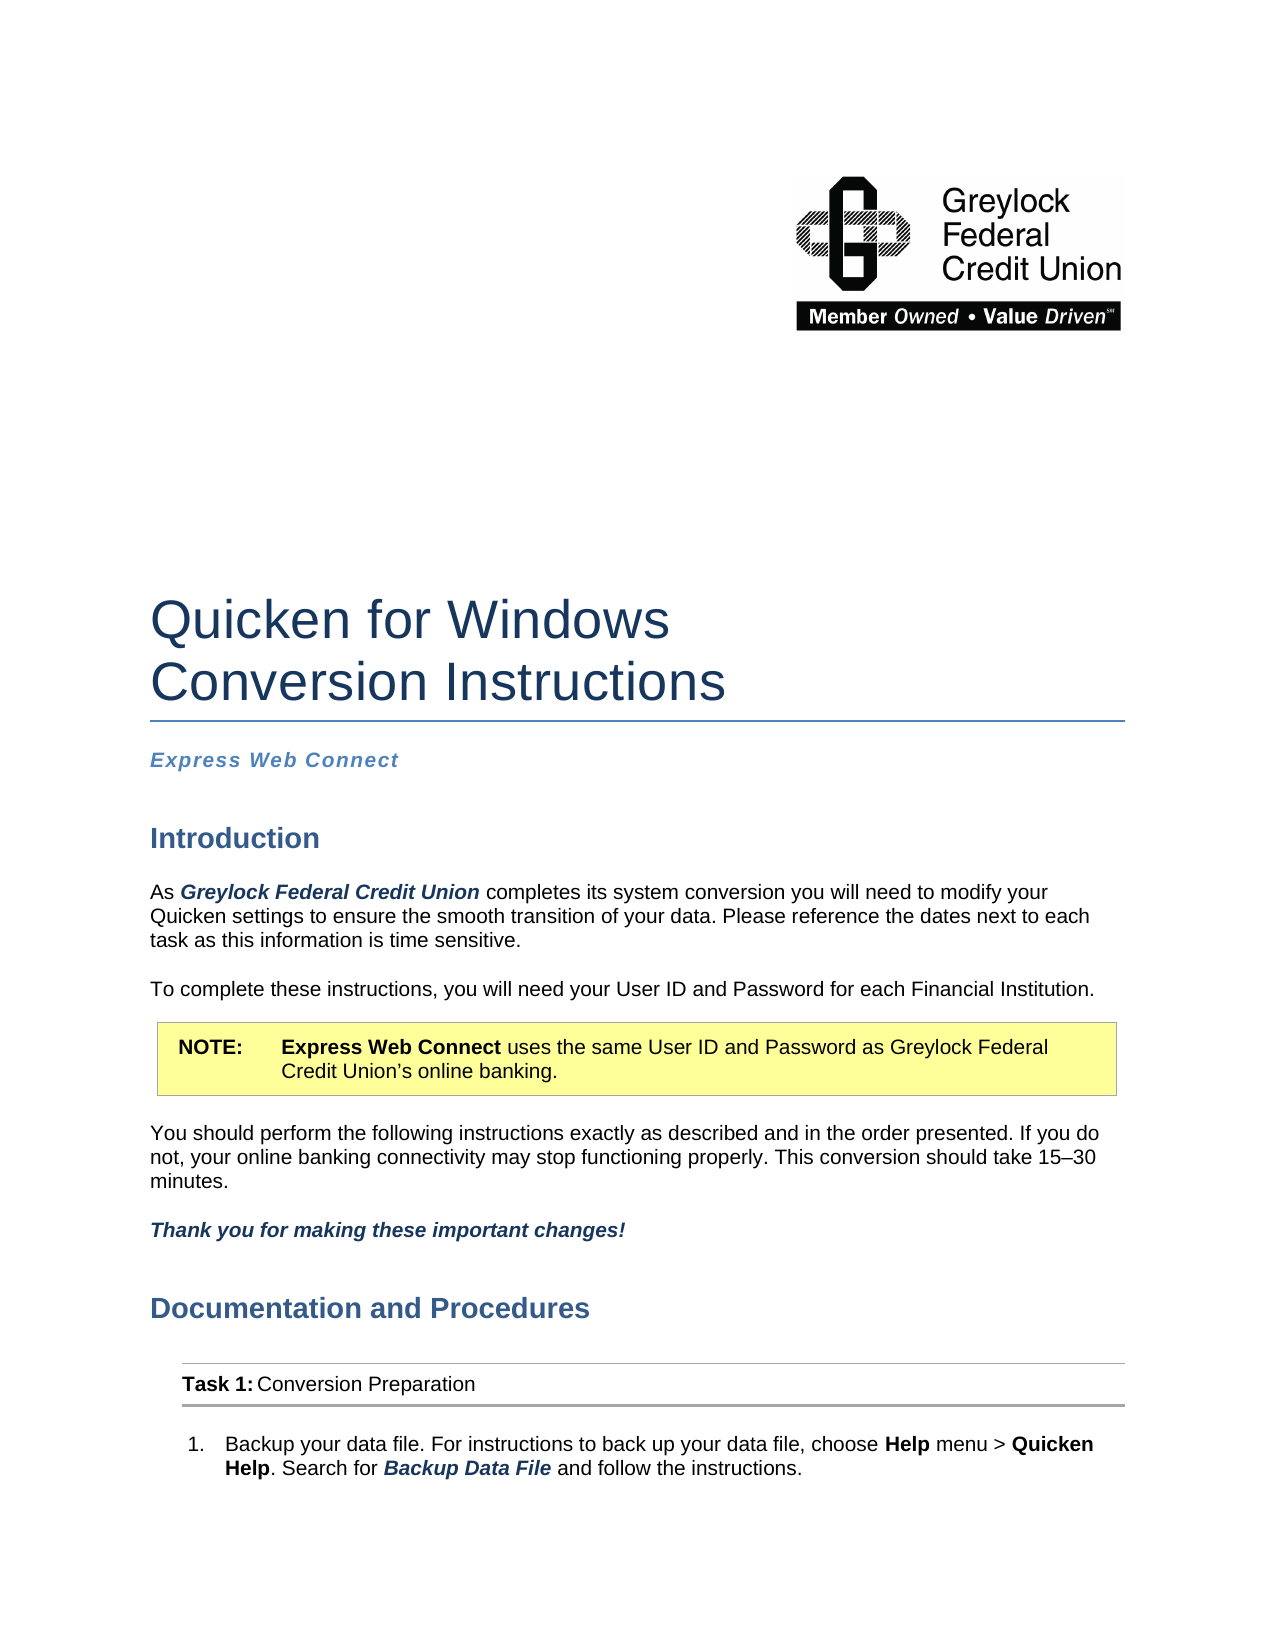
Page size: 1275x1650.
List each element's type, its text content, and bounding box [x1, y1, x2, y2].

text Introduction [150, 821, 1125, 855]
text To complete these instructions, you will need your User ID and Password for each Financial Institution. [150, 977, 1125, 1001]
text Thank you for making these important changes! [150, 1217, 1125, 1241]
list Express Web Connect uses the same User ID and Password as Greylock Federal Credit Union’s online banking. [158, 1023, 1116, 1095]
title Quicken for Windows [150, 587, 1125, 650]
list Backup your data file. For instructions to back up your data file, choose Help menu > Quicken Help. Search for Backup Data File and follow the instructions. [187, 1432, 1125, 1480]
text Conversion Preparation [182, 1364, 1125, 1404]
text Documentation and Procedures [150, 1291, 1125, 1325]
text You should perform the following instructions exactly as described and in the order presented. If you do not, your online banking connectivity may stop functioning properly. This conversion should take 15–30 minutes. [150, 1121, 1125, 1192]
text As Greylock Federal Credit Union completes its system conversion you will need to modify your Quicken settings to ensure the smooth transition of your data. Please reference the dates next to each task as this information is time sensitive. [150, 880, 1125, 952]
title Conversion Instructions [150, 650, 1125, 720]
picture [791, 175, 1125, 338]
subtitle Express Web Connect [150, 747, 1125, 771]
